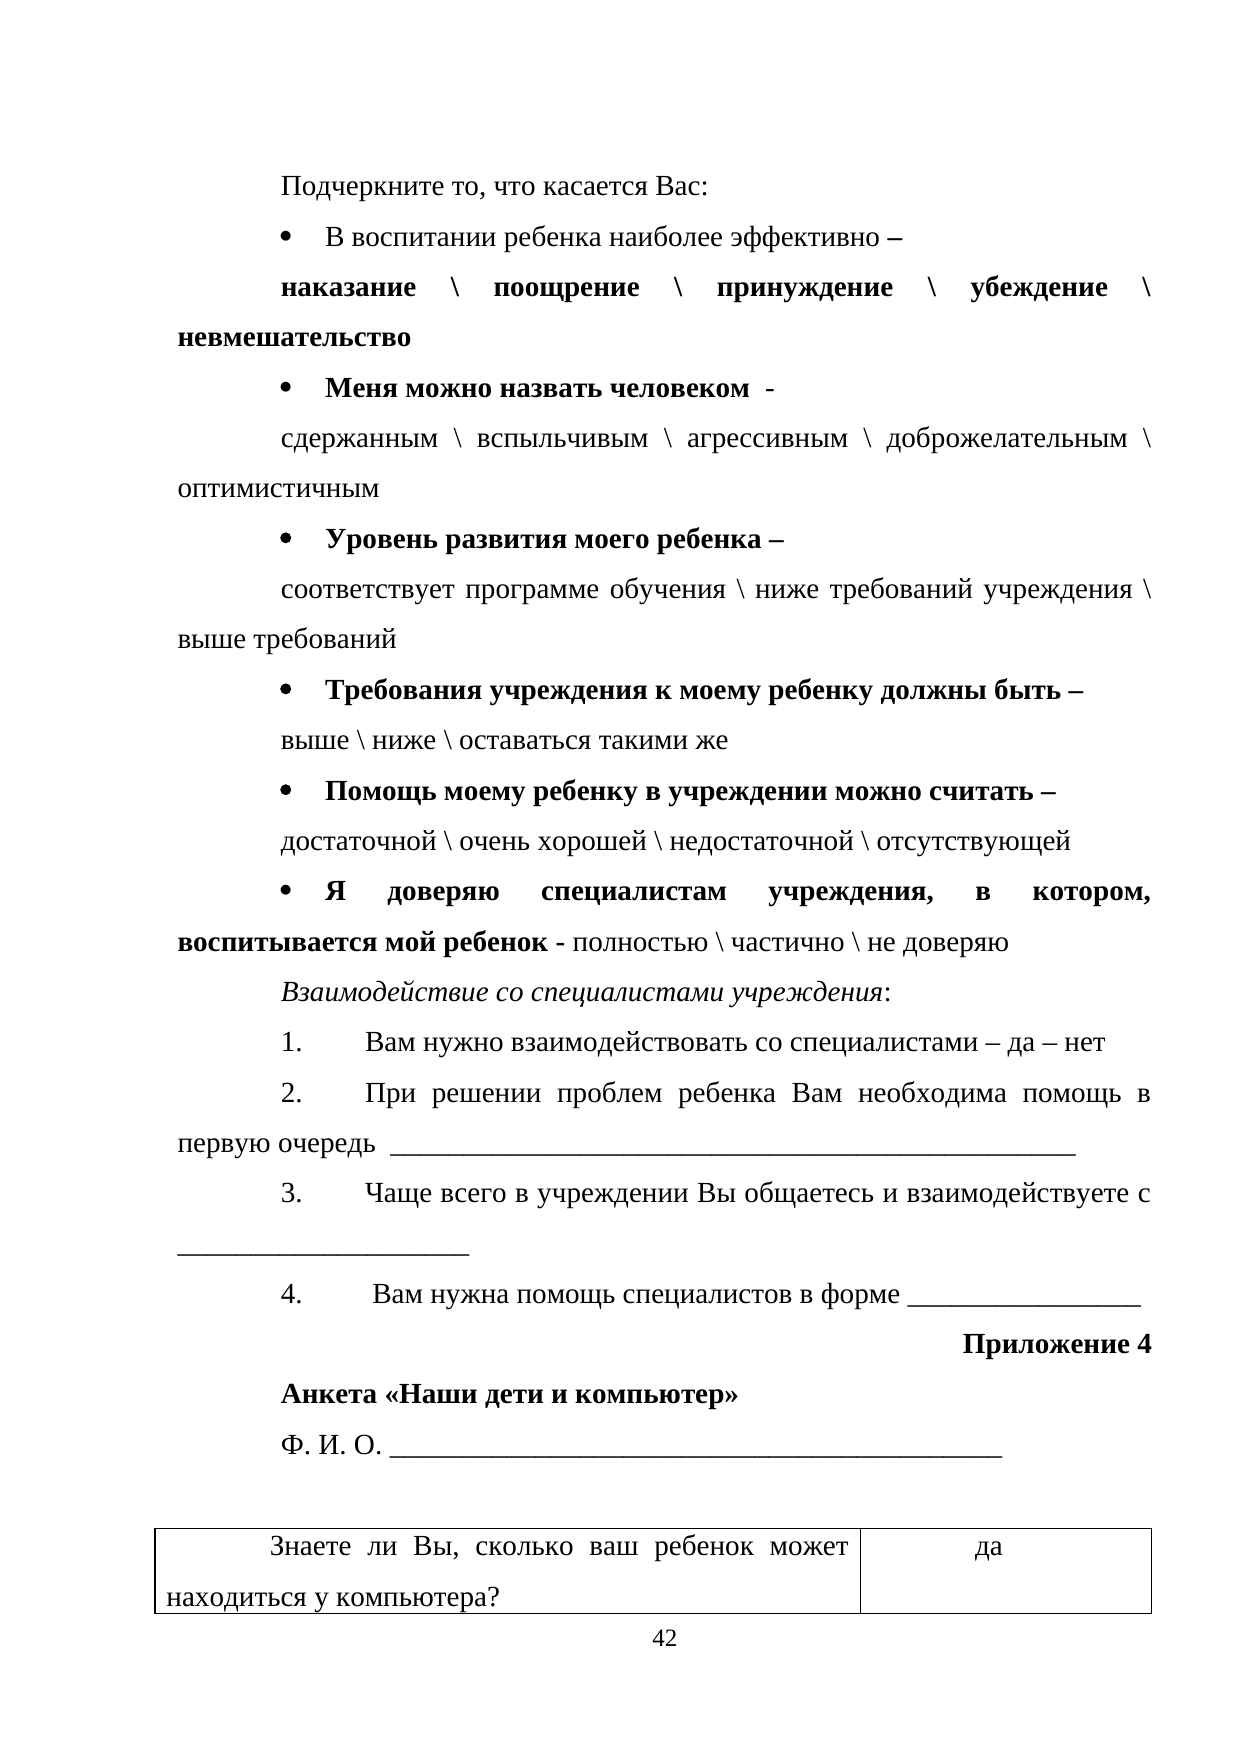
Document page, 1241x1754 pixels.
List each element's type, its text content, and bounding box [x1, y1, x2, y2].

list Уровень развития моего ребенка – [177, 521, 1152, 554]
list Помощь моему ребенку в учреждении можно считать – [177, 773, 1152, 806]
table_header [156, 1529, 860, 1612]
list Чаще всего в учреждении Вы общаетесь и взаимодействуете с ____________________ [177, 1175, 1152, 1259]
text выше \ ниже \ оставаться такими же [177, 722, 1152, 756]
text Подчеркните то, что касается Вас: [177, 168, 1152, 202]
list Вам нужно взаимодействовать со специалистами – да – нет [177, 1024, 1152, 1058]
text Анкета «Наши дети и компьютер» [177, 1377, 1152, 1410]
text сдержанным \ вспыльчивым \ агрессивным \ доброжелательным \ оптимистичным [177, 420, 1152, 504]
text Взаимодействие со специалистами учреждения: [177, 974, 1152, 1008]
table_header да нет [861, 1529, 1151, 1612]
list Вам нужна помощь специалистов в форме ________________ [177, 1276, 1152, 1309]
subtitle наказание \ поощрение \ принуждение \ убеждение \ невмешательство [177, 269, 1152, 353]
text достаточной \ очень хорошей \ недостаточной \ отсутствующей [177, 823, 1152, 857]
text Приложение 4 [177, 1326, 1152, 1360]
list Меня можно назвать человеком - [177, 370, 1152, 403]
list Я доверяю специалистам учреждения, в котором, воспитывается мой ребенок - полностью \ частично \ не доверяю [177, 873, 1152, 957]
text соответствует программе обучения \ ниже требований учреждения \ выше требований [177, 571, 1152, 655]
text Ф. И. О. __________________________________________ [177, 1427, 1152, 1460]
subtitle В воспитании ребенка наиболее эффективно – [177, 219, 1152, 252]
list Требования учреждения к моему ребенку должны быть – [177, 672, 1152, 706]
list При решении проблем ребенка Вам необходима помощь в первую очередь _______________________________________________ [177, 1075, 1152, 1158]
